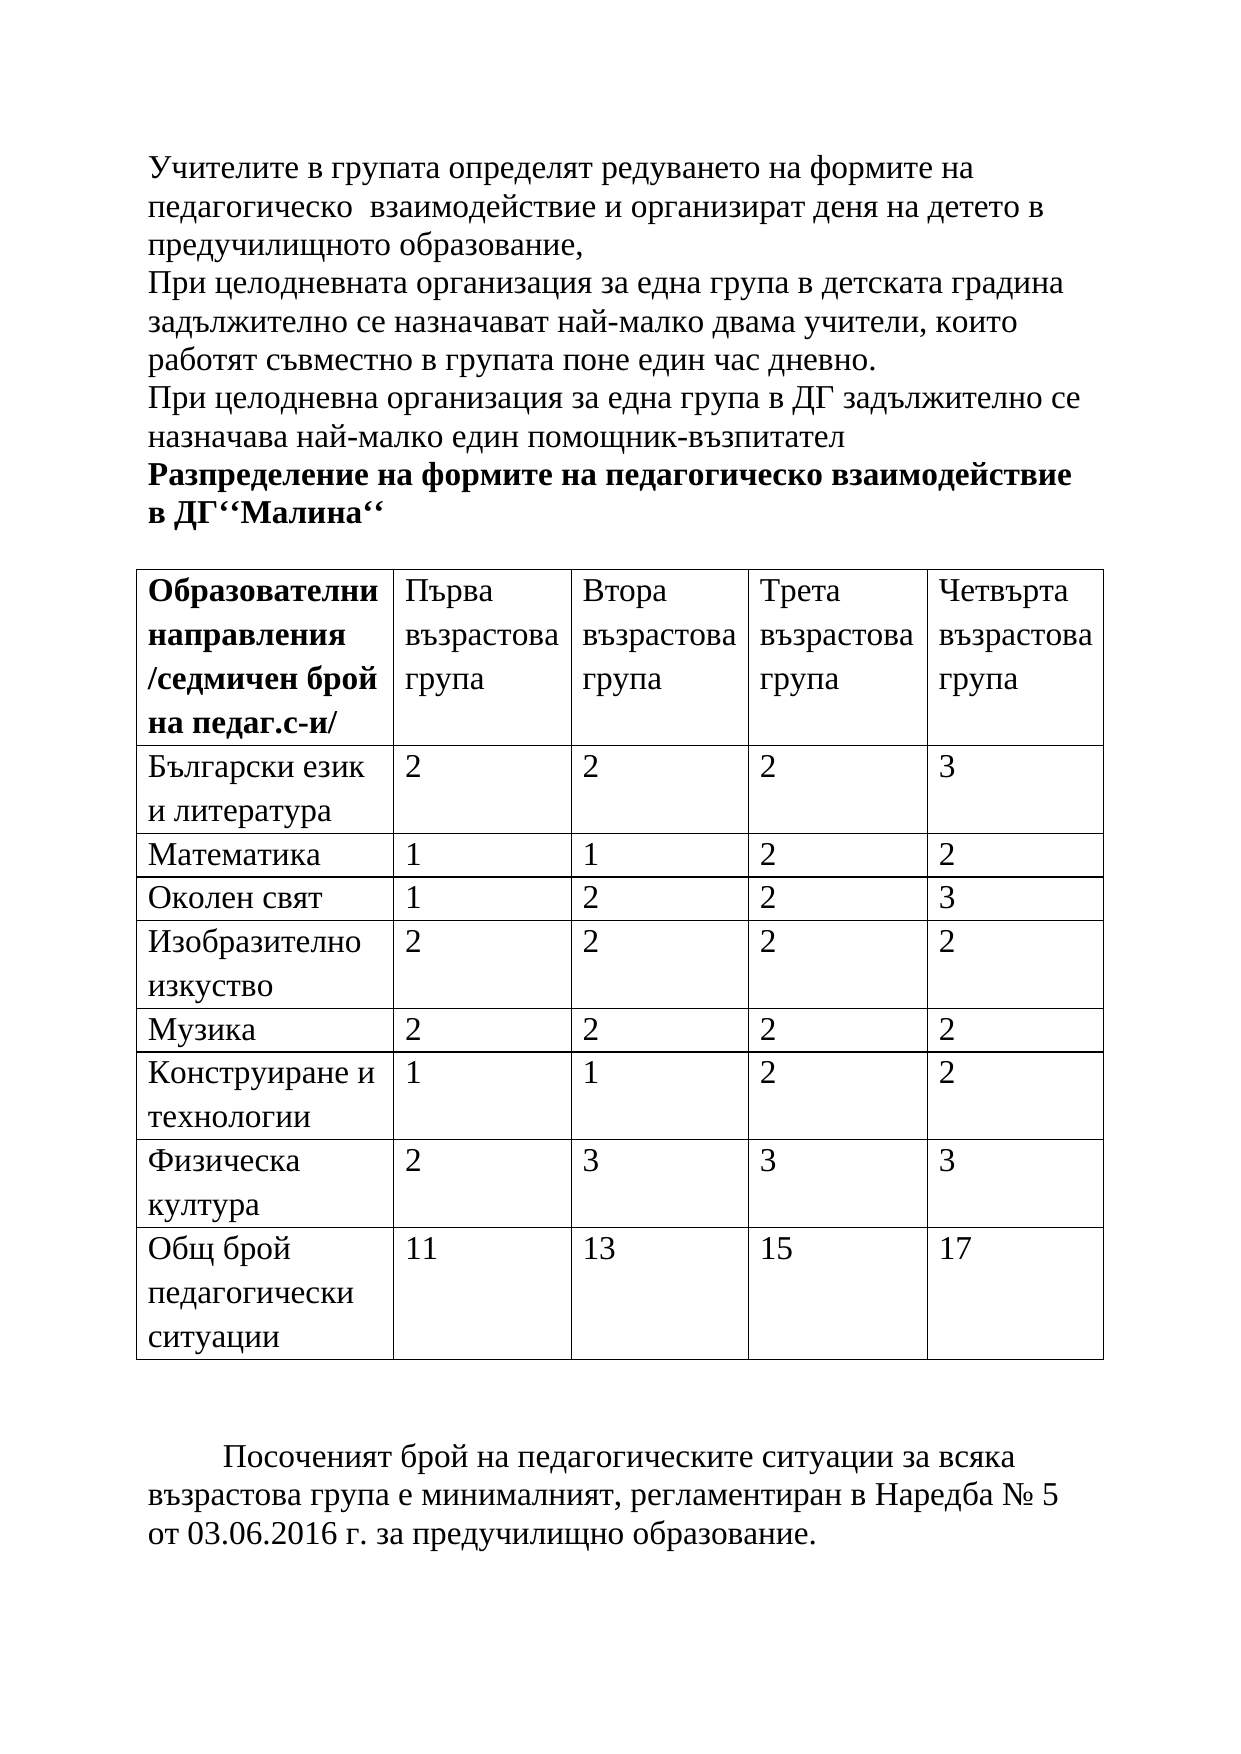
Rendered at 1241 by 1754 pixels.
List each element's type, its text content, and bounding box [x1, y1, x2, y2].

table_cell 2 [394, 746, 571, 833]
table_header Образователни направления /седмичен брой на педаг.с-и/ [137, 570, 393, 745]
table_cell Физическа култура [137, 1140, 393, 1227]
table_cell 2 [749, 1053, 927, 1139]
table_header Четвърта възрастова група [928, 570, 1103, 745]
table_cell 2 [394, 1140, 571, 1227]
table_cell Музика [137, 1009, 393, 1051]
table_cell 2 [749, 921, 927, 1008]
table_cell 1 [572, 1053, 748, 1139]
table_cell 2 [928, 1009, 1103, 1051]
text Разпределение на формите на педагогическо взаимодействие в ДГ‘‘Малина‘‘ [148, 454, 1093, 531]
text Учителите в групата определят редуването на формите на педагогическо взаимодействие и организират деня на детето в предучилищното образование, [148, 148, 1093, 263]
table_cell 13 [572, 1228, 748, 1359]
table_cell 2 [394, 1009, 571, 1051]
table_cell 3 [928, 878, 1103, 920]
text При целодневна организация за една група в ДГ задължително се назначава най-малко един помощник-възпитател [148, 378, 1093, 454]
table_cell 11 [394, 1228, 571, 1359]
table_cell 1 [394, 1053, 571, 1139]
table_cell 2 [928, 1053, 1103, 1139]
table_cell Математика [137, 834, 393, 876]
table_cell 2 [749, 878, 927, 920]
text Посоченият брой на педагогическите ситуации за всяка възрастова група е минималният, регламентиран в Наредба № 5 от 03.06.2016 г. за предучилищно образование. [148, 1436, 1093, 1551]
table_cell 2 [394, 921, 571, 1008]
table_cell 2 [749, 1009, 927, 1051]
table_cell Общ брой педагогически ситуации [137, 1228, 393, 1359]
table_header Втора възрастова група [572, 570, 748, 745]
table_header Първа възрастова група [394, 570, 571, 745]
table_cell Изобразително изкуство [137, 921, 393, 1008]
table_cell Български език и литература [137, 746, 393, 833]
table_cell 3 [749, 1140, 927, 1227]
table_cell 2 [749, 746, 927, 833]
table_cell 17 [928, 1228, 1103, 1359]
table_cell 3 [928, 1140, 1103, 1227]
table_cell 2 [572, 921, 748, 1008]
table_cell Околен свят [137, 878, 393, 920]
table_cell 15 [749, 1228, 927, 1359]
table_cell 2 [928, 834, 1103, 876]
table_cell 2 [572, 746, 748, 833]
table_cell 1 [572, 834, 748, 876]
table_cell 1 [394, 834, 571, 876]
text При целодневната организация за една група в детската градина задължително се назначават най-малко двама учители, които работят съвместно в групата поне един час дневно. [148, 263, 1093, 378]
table_cell 2 [572, 1009, 748, 1051]
table_cell 2 [572, 878, 748, 920]
table_cell 3 [572, 1140, 748, 1227]
table_cell Конструиране и технологии [137, 1053, 393, 1139]
table_cell 1 [394, 878, 571, 920]
table_cell 3 [928, 746, 1103, 833]
table_cell 2 [928, 921, 1103, 1008]
table_header Трета възрастова група [749, 570, 927, 745]
table_cell 2 [749, 834, 927, 876]
